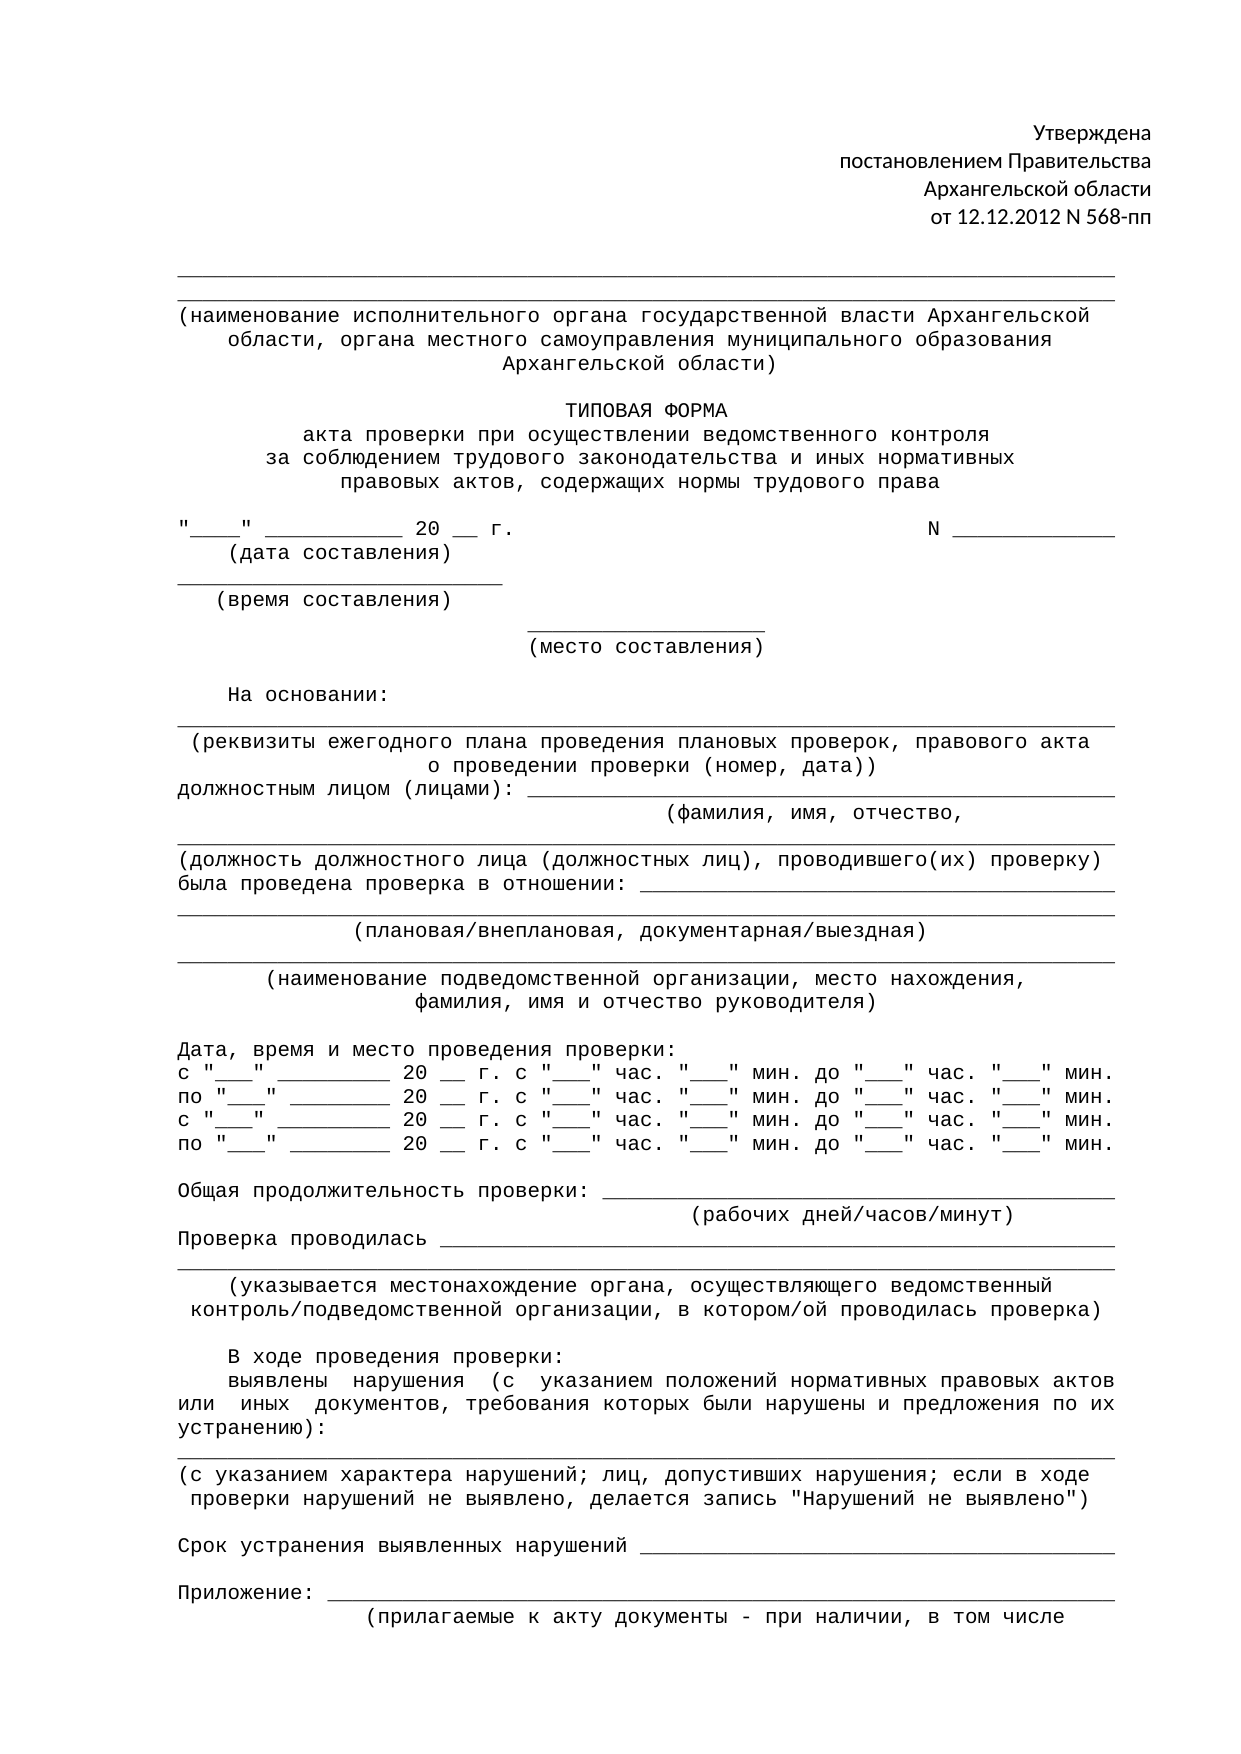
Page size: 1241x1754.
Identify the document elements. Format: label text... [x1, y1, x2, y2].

text Проверка проводилась ______________________________________________________ [177, 1228, 1152, 1251]
text ___________________________________________________________________________ [177, 944, 1152, 968]
text Срок устранения выявленных нарушений ______________________________________ [177, 1535, 1152, 1559]
text контроль/подведомственной организации, в котором/ой проводилась проверка) [177, 1299, 1152, 1322]
text выявлены нарушения (с указанием положений нормативных правовых актов [177, 1369, 1152, 1393]
text ТИПОВАЯ ФОРМА [177, 400, 1152, 424]
text ___________________________________________________________________________ [177, 707, 1152, 731]
text проверки нарушений не выявлено, делается запись "Нарушений не выявлено") [177, 1488, 1152, 1511]
text ___________________________________________________________________________ [177, 282, 1152, 306]
text (наименование подведомственной организации, место нахождения, [177, 968, 1152, 991]
text с "___" _________ 20 __ г. с "___" час. "___" мин. до "___" час. "___" мин. [177, 1109, 1152, 1133]
text (плановая/внеплановая, документарная/выездная) [177, 920, 1152, 944]
text Общая продолжительность проверки: _________________________________________ [177, 1180, 1152, 1204]
text (место составления) [177, 637, 1152, 660]
text от 12.12.2012 N 568-пп [177, 202, 1152, 230]
text по "___" ________ 20 __ г. с "___" час. "___" мин. до "___" час. "___" мин. [177, 1086, 1152, 1109]
text В ходе проведения проверки: [177, 1346, 1152, 1369]
text "____" ___________ 20 __ г. N _____________ [177, 518, 1152, 542]
text ___________________________________________________________________________ [177, 1251, 1152, 1275]
text Приложение: _______________________________________________________________ [177, 1582, 1152, 1606]
text фамилия, имя и отчество руководителя) [177, 991, 1152, 1015]
text ___________________________________________________________________________ [177, 258, 1152, 282]
text (рабочих дней/часов/минут) [177, 1204, 1152, 1228]
text (указывается местонахождение органа, осуществляющего ведомственный [177, 1275, 1152, 1299]
text (дата составления) [177, 542, 1152, 566]
text (прилагаемые к акту документы - при наличии, в том числе [177, 1606, 1152, 1630]
text о проведении проверки (номер, дата)) [177, 755, 1152, 778]
text устранению): [177, 1417, 1152, 1441]
text ___________________________________________________________________________ [177, 1441, 1152, 1464]
text с "___" _________ 20 __ г. с "___" час. "___" мин. до "___" час. "___" мин. [177, 1062, 1152, 1086]
text (с указанием характера нарушений; лиц, допустивших нарушения; если в ходе [177, 1464, 1152, 1488]
text Архангельской области) [177, 353, 1152, 376]
text или иных документов, требования которых были нарушены и предложения по их [177, 1393, 1152, 1417]
text __________________________ [177, 566, 1152, 589]
text Архангельской области [177, 174, 1152, 202]
text ___________________________________________________________________________ [177, 826, 1152, 849]
text акта проверки при осуществлении ведомственного контроля [177, 424, 1152, 447]
text области, органа местного самоуправления муниципального образования [177, 329, 1152, 353]
text ___________________________________________________________________________ [177, 897, 1152, 920]
text (фамилия, имя, отчество, [177, 802, 1152, 826]
text (наименование исполнительного органа государственной власти Архангельской [177, 306, 1152, 329]
text должностным лицом (лицами): _______________________________________________ [177, 778, 1152, 802]
text постановлением Правительства [177, 146, 1152, 174]
text Утверждена [177, 118, 1152, 146]
text (должность должностного лица (должностных лиц), проводившего(их) проверку) [177, 849, 1152, 873]
text На основании: [177, 684, 1152, 707]
text ___________________ [177, 613, 1152, 637]
text (время составления) [177, 589, 1152, 613]
text правовых актов, содержащих нормы трудового права [177, 471, 1152, 495]
text (реквизиты ежегодного плана проведения плановых проверок, правового акта [177, 731, 1152, 755]
text Дата, время и место проведения проверки: [177, 1038, 1152, 1062]
text была проведена проверка в отношении: ______________________________________ [177, 873, 1152, 897]
text по "___" ________ 20 __ г. с "___" час. "___" мин. до "___" час. "___" мин. [177, 1133, 1152, 1157]
text за соблюдением трудового законодательства и иных нормативных [177, 447, 1152, 471]
